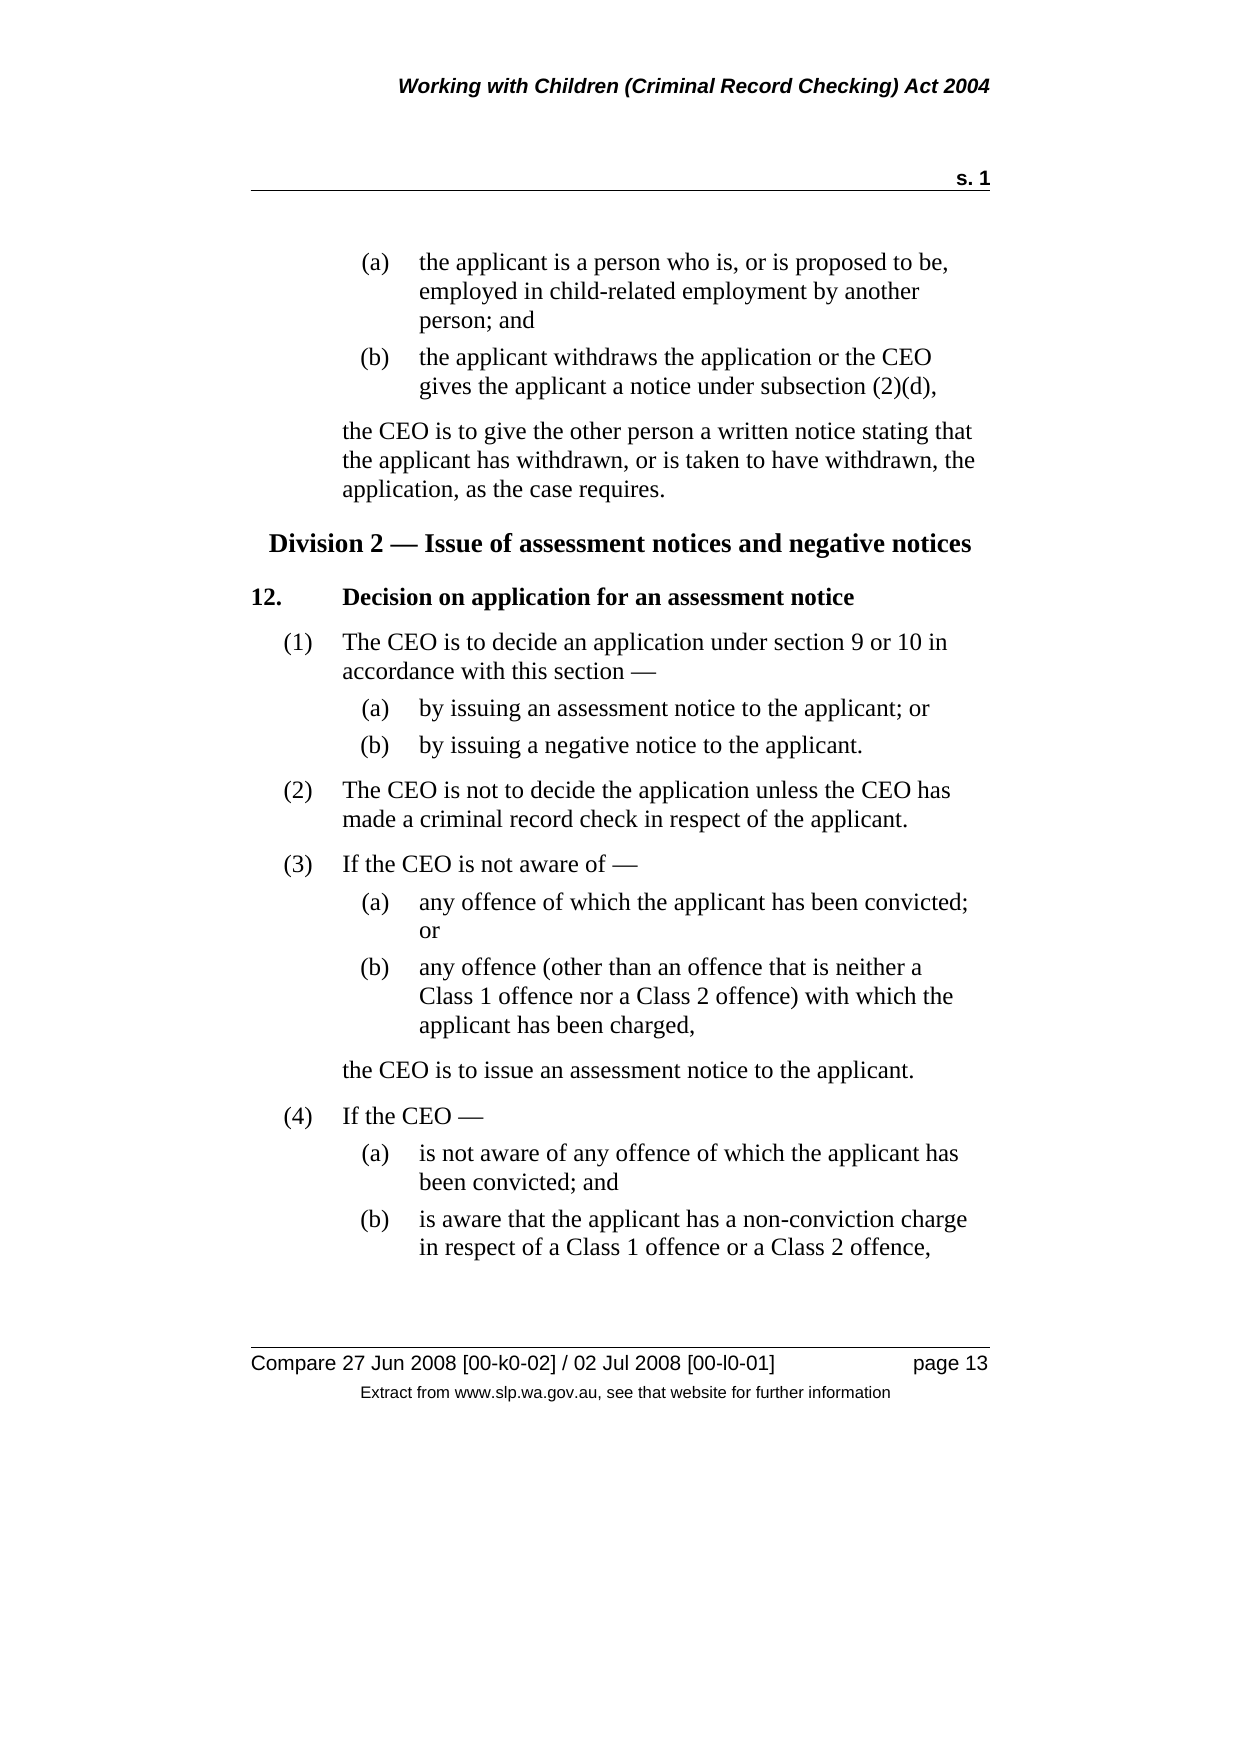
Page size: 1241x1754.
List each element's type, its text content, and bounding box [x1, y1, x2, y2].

text (b) by issuing a negative notice to the applicant. [251, 730, 990, 759]
text (3) If the CEO is not aware of — [251, 849, 990, 878]
text (b) any offence (other than an offence that is neither a Class 1 offence nor a Class 2 offence) with which the applicant has been charged, [251, 952, 990, 1039]
text (4) If the CEO — [251, 1101, 990, 1129]
text (a) is not aware of any offence of which the applicant has been convicted; and [251, 1138, 990, 1195]
text (a) the applicant is a person who is, or is proposed to be, employed in child-related employment by another person; and [251, 247, 990, 334]
text the CEO is to give the other person a written notice stating that the applicant has withdrawn, or is taken to have withdrawn, the application, as the case requires. [251, 416, 990, 502]
subtitle Division 2 — Issue of assessment notices and negative notices [251, 527, 990, 559]
text (a) by issuing an assessment notice to the applicant; or [251, 693, 990, 722]
text (2) The CEO is not to decide the application unless the CEO has made a criminal record check in respect of the applicant. [251, 775, 990, 833]
text the CEO is to issue an assessment notice to the applicant. [251, 1055, 990, 1084]
subtitle 12. Decision on application for an assessment notice [251, 582, 990, 610]
text (1) The CEO is to decide an application under section 9 or 10 in accordance with this section — [251, 627, 990, 684]
text (a) any offence of which the applicant has been convicted; or [251, 887, 990, 944]
text (b) is aware that the applicant has a non-conviction charge in respect of a Class 1 offence or a Class 2 offence, [251, 1204, 990, 1261]
text (b) the applicant withdraws the application or the CEO gives the applicant a notice under subsection (2)(d), [251, 342, 990, 399]
